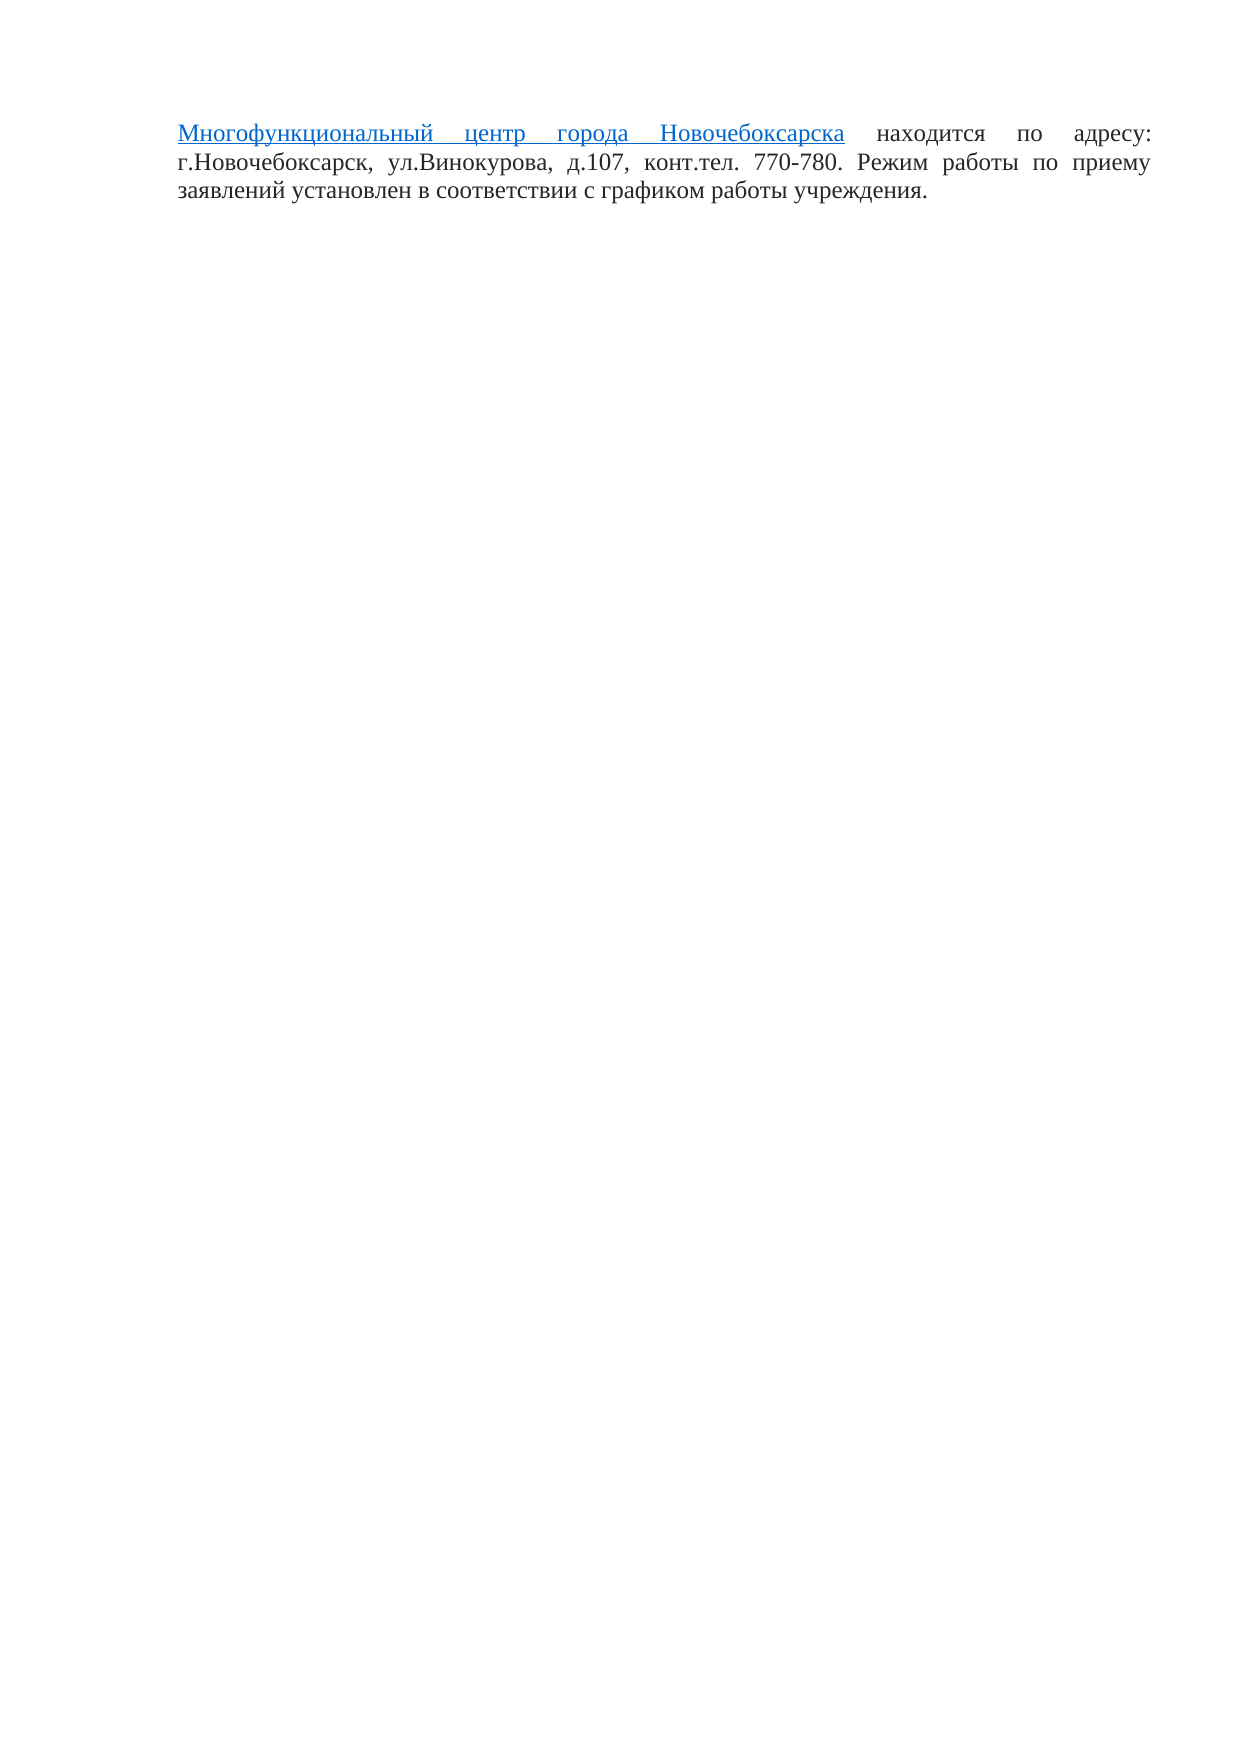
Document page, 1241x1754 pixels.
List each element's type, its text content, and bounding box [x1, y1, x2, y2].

text Многофункциональный центр города Новочебоксарска находится по адресу: г.Новочебоксарск, ул.Винокурова, д.107, конт.тел. 770-780. Режим работы по приему заявлений установлен в соответствии с графиком работы учреждения. [177, 118, 1152, 204]
